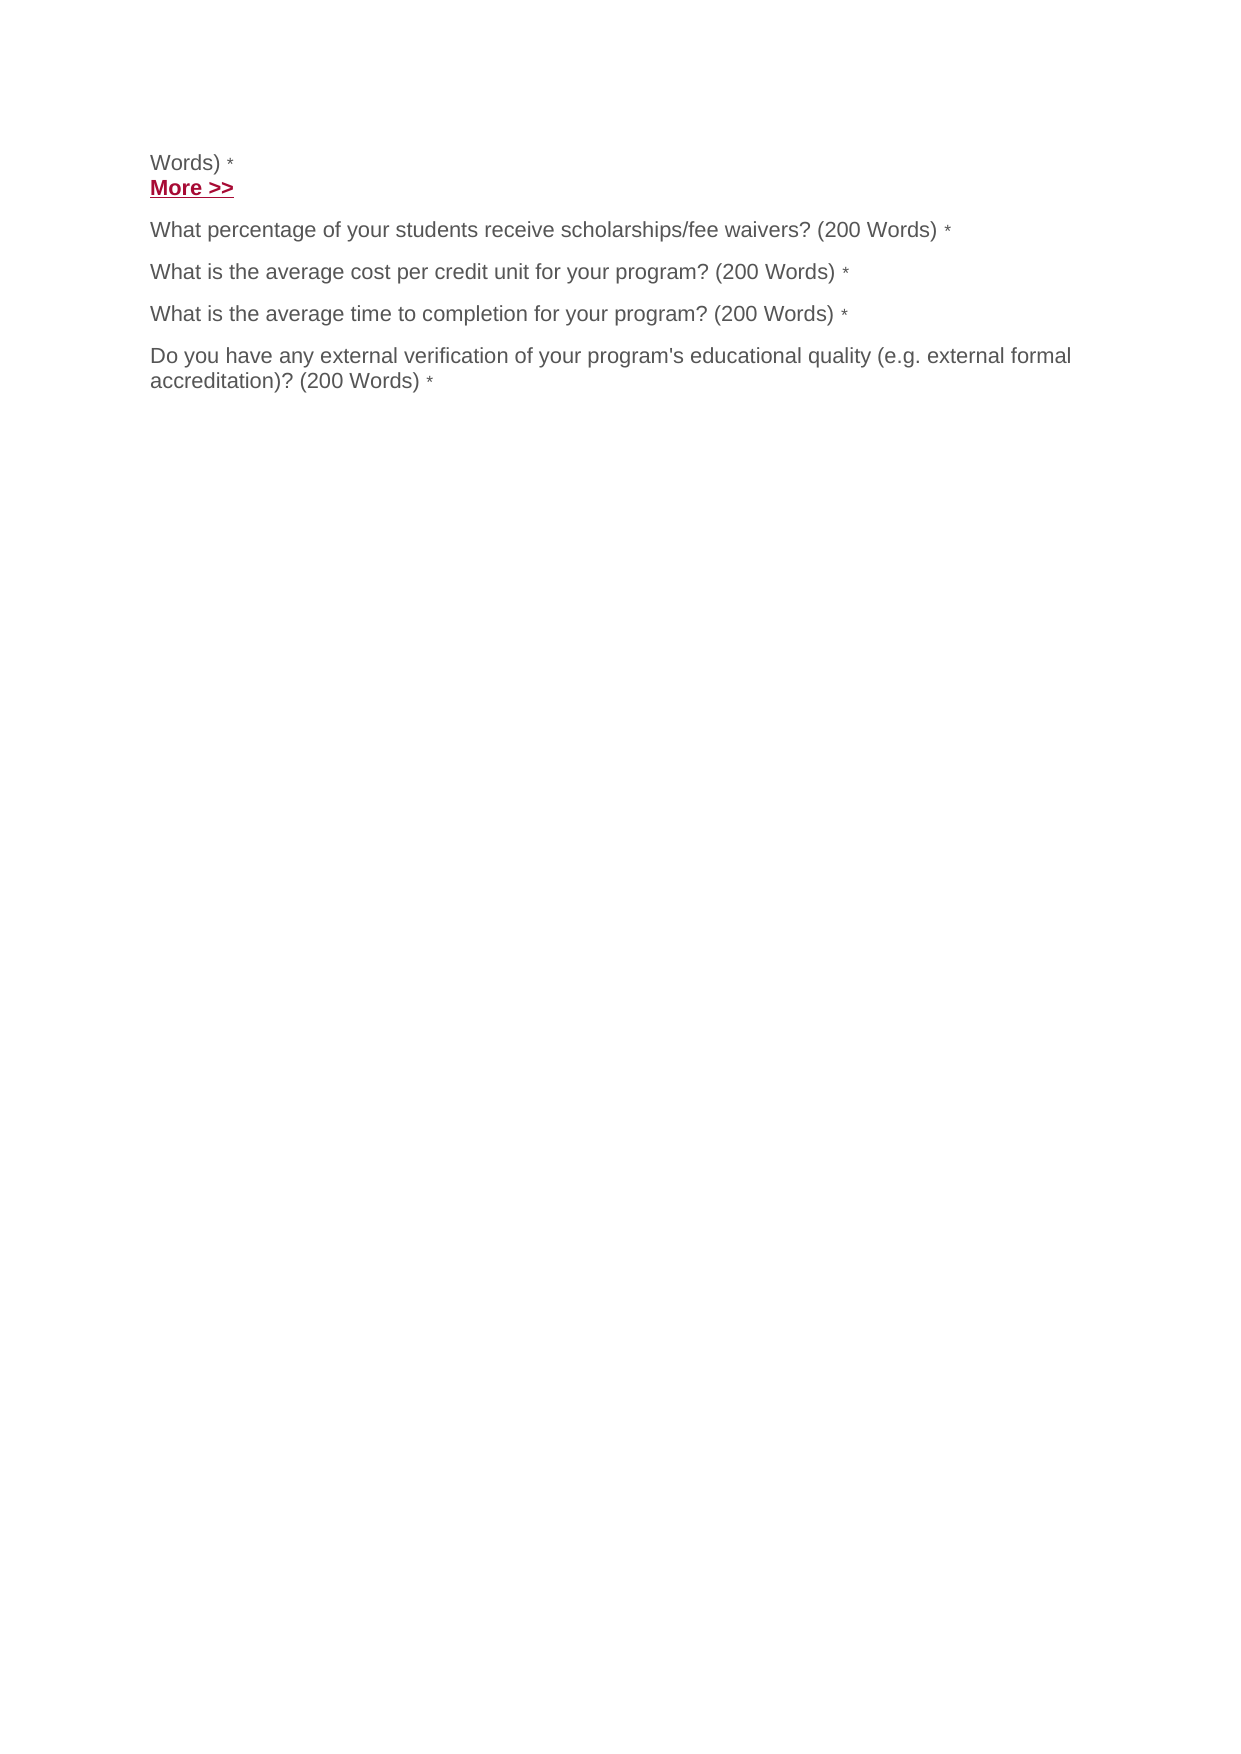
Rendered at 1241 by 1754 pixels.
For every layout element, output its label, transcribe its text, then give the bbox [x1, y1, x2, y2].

text What percentage of your students receive scholarships/fee waivers? (200 Words) * [150, 217, 1090, 242]
text Do you have any external verification of your program's educational quality (e.g. external formal accreditation)? (200 Words) * [150, 343, 1090, 393]
text What is the average cost per credit unit for your program? (200 Words) * [150, 259, 1090, 284]
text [150, 150, 1090, 200]
text What is the average time to completion for your program? (200 Words) * [150, 301, 1090, 326]
